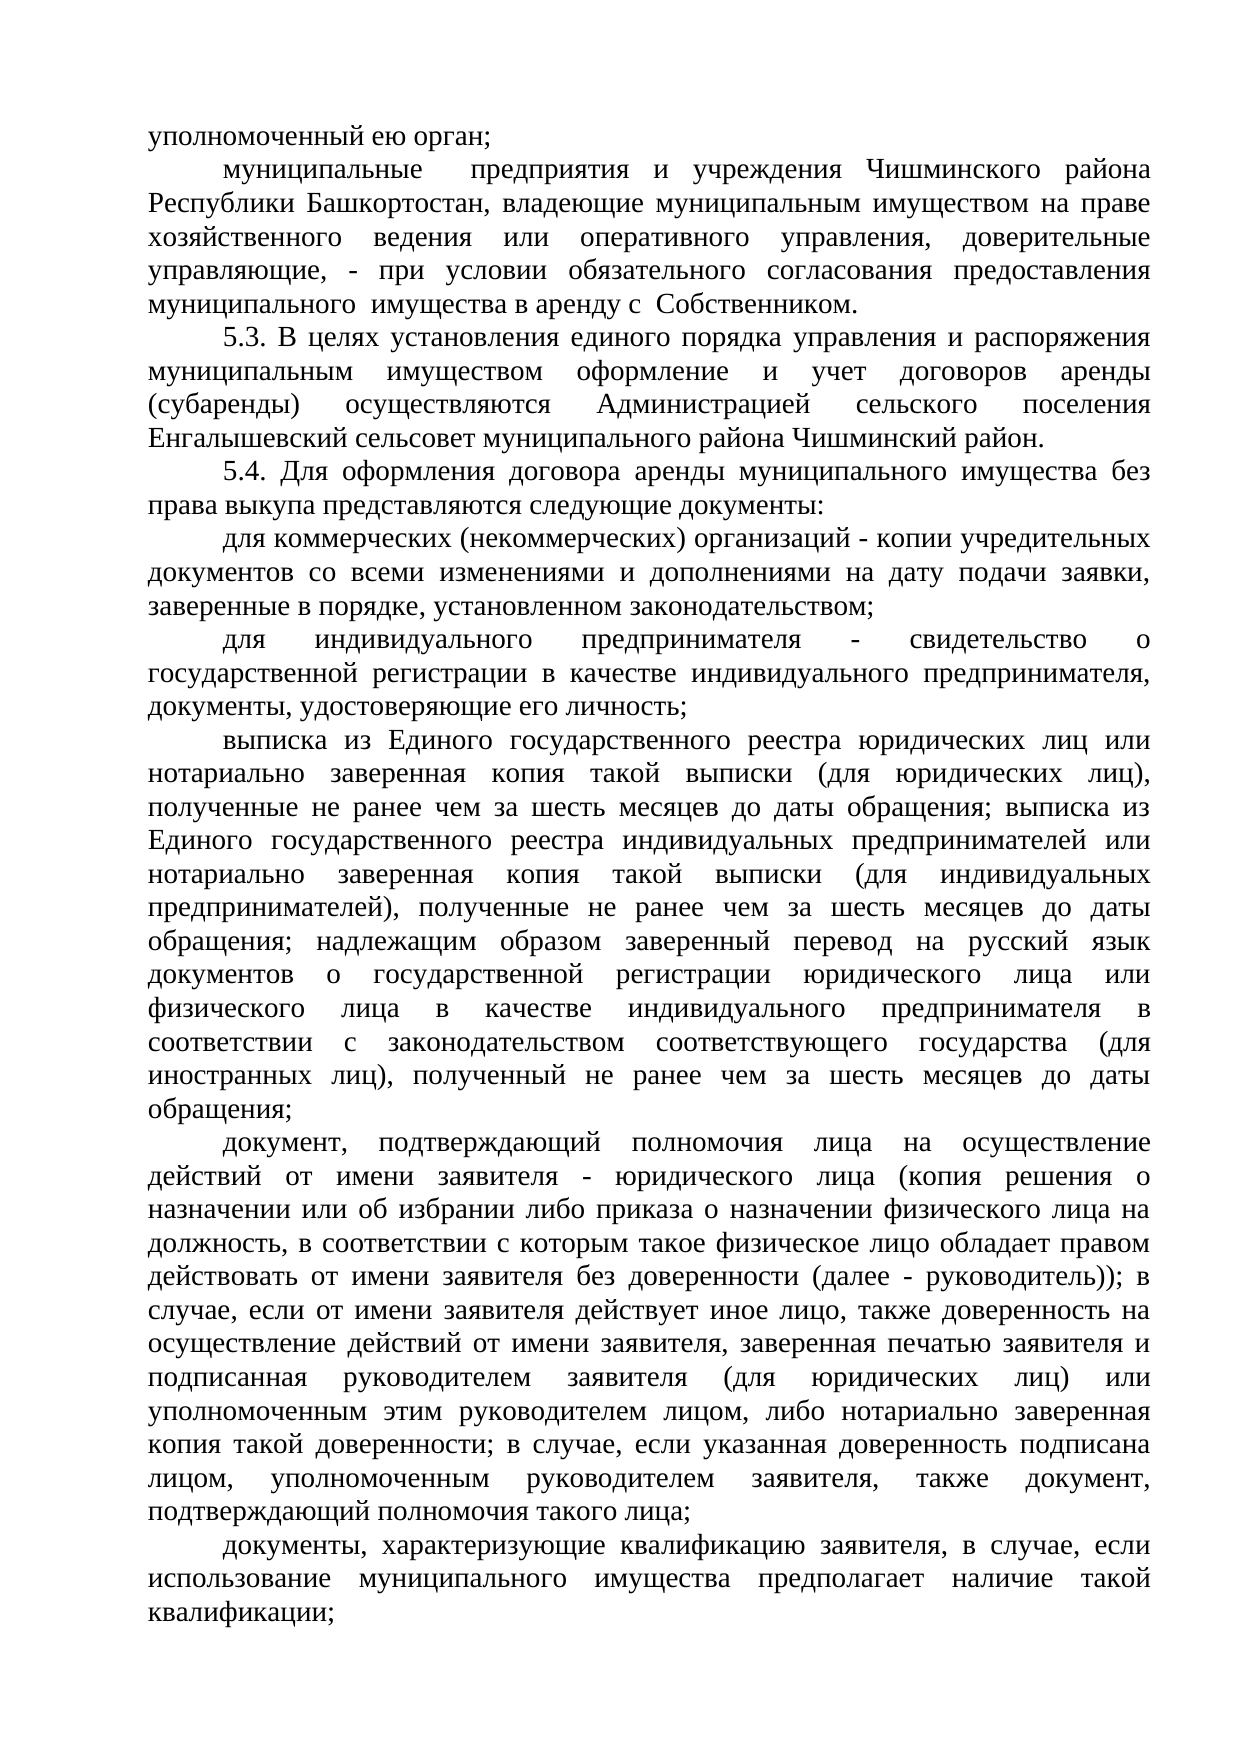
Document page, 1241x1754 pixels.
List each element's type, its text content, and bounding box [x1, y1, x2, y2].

text муниципальные предприятия и учреждения Чишминского района Республики Башкортостан, владеющие муниципальным имуществом на праве хозяйственного ведения или оперативного управления, доверительные управляющие, - при условии обязательного согласования предоставления муниципального имущества в аренду с Собственником. [148, 152, 1152, 319]
text 5.3. В целях установления единого порядка управления и распоряжения муниципальным имуществом оформление и учет договоров аренды (субаренды) осуществляются Администрацией сельского поселения Енгалышевский сельсовет муниципального района Чишминский район. [148, 319, 1152, 453]
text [148, 118, 1152, 152]
text документы, характеризующие квалификацию заявителя, в случае, если использование муниципального имущества предполагает наличие такой квалификации; [148, 1527, 1152, 1627]
text для коммерческих (некоммерческих) организаций - копии учредительных документов со всеми изменениями и дополнениями на дату подачи заявки, заверенные в порядке, установленном законодательством; [148, 521, 1152, 621]
text для индивидуального предпринимателя - свидетельство о государственной регистрации в качестве индивидуального предпринимателя, документы, удостоверяющие его личность; [148, 621, 1152, 722]
text 5.4. Для оформления договора аренды муниципального имущества без права выкупа представляются следующие документы: [148, 453, 1152, 521]
text документ, подтверждающий полномочия лица на осуществление действий от имени заявителя - юридического лица (копия решения о назначении или об избрании либо приказа о назначении физического лица на должность, в соответствии с которым такое физическое лицо обладает правом действовать от имени заявителя без доверенности (далее - руководитель)); в случае, если от имени заявителя действует иное лицо, также доверенность на осуществление действий от имени заявителя, заверенная печатью заявителя и подписанная руководителем заявителя (для юридических лиц) или уполномоченным этим руководителем лицом, либо нотариально заверенная копия такой доверенности; в случае, если указанная доверенность подписана лицом, уполномоченным руководителем заявителя, также документ, подтверждающий полномочия такого лица; [148, 1124, 1152, 1527]
text выписка из Единого государственного реестра юридических лиц или нотариально заверенная копия такой выписки (для юридических лиц), полученные не ранее чем за шесть месяцев до даты обращения; выписка из Единого государственного реестра индивидуальных предпринимателей или нотариально заверенная копия такой выписки (для индивидуальных предпринимателей), полученные не ранее чем за шесть месяцев до даты обращения; надлежащим образом заверенный перевод на русский язык документов о государственной регистрации юридического лица или физического лица в качестве индивидуального предпринимателя в соответствии с законодательством соответствующего государства (для иностранных лиц), полученный не ранее чем за шесть месяцев до даты обращения; [148, 722, 1152, 1124]
